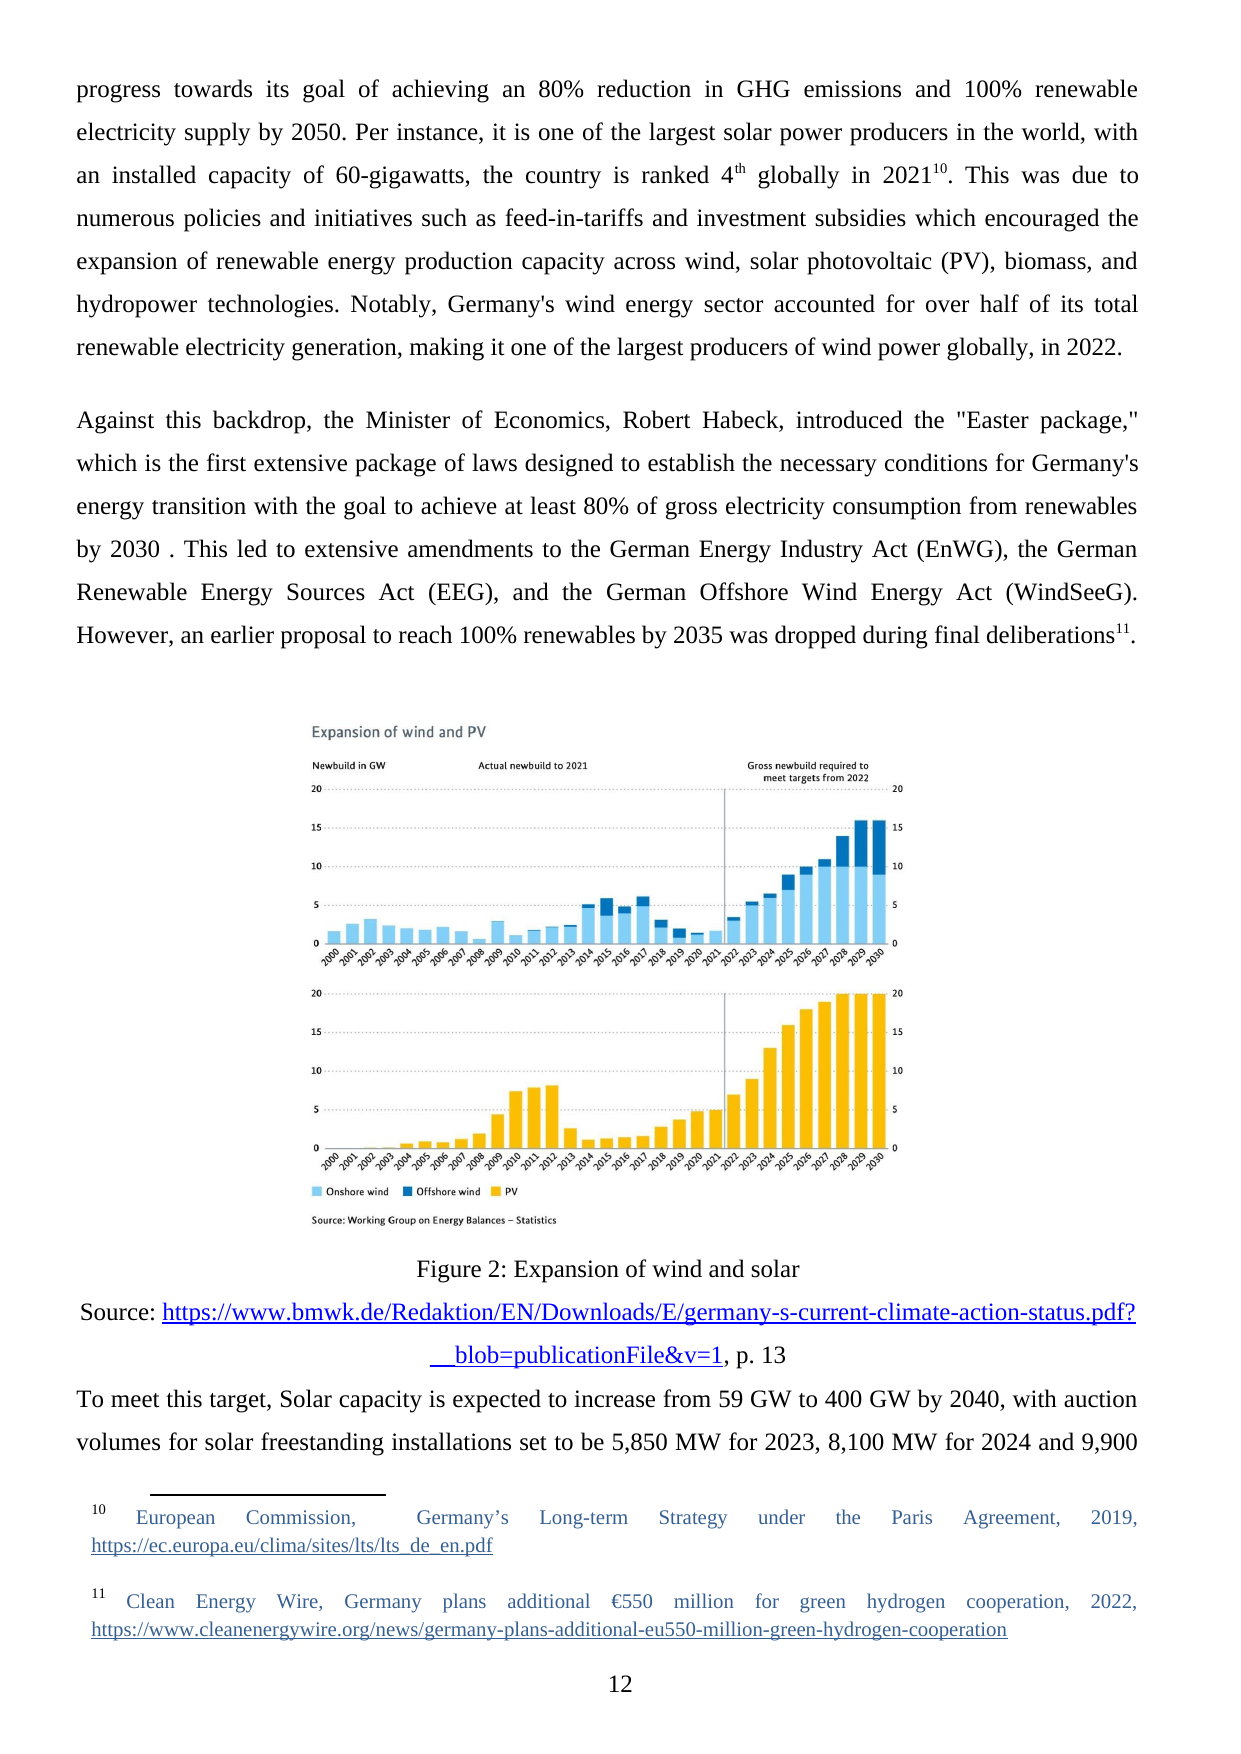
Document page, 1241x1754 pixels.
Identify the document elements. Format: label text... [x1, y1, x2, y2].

text Source: https://www.bmwk.de/Redaktion/EN/Downloads/E/germany-s-current-climate-action-status.pdf?__blob=publicationFile&v=1, p. 13 [76, 1297, 1139, 1369]
text Figure 2: Expansion of wind and solar [76, 1254, 1139, 1283]
picture [293, 706, 922, 1240]
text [76, 74, 1139, 361]
text Against this backdrop, the Minister of Economics, Robert Habeck, introduced the "Easter package," which is the first extensive package of laws designed to establish the necessary conditions for Germany's energy transition with the goal to achieve at least 80% of gross electricity consumption from renewables by 2030 . This led to extensive amendments to the German Energy Industry Act (EnWG), the German Renewable Energy Sources Act (EEG), and the German Offshore Wind Energy Act (WindSeeG). However, an earlier proposal to reach 100% renewables by 2035 was dropped during final deliberations. [76, 405, 1139, 649]
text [76, 1384, 1139, 1456]
